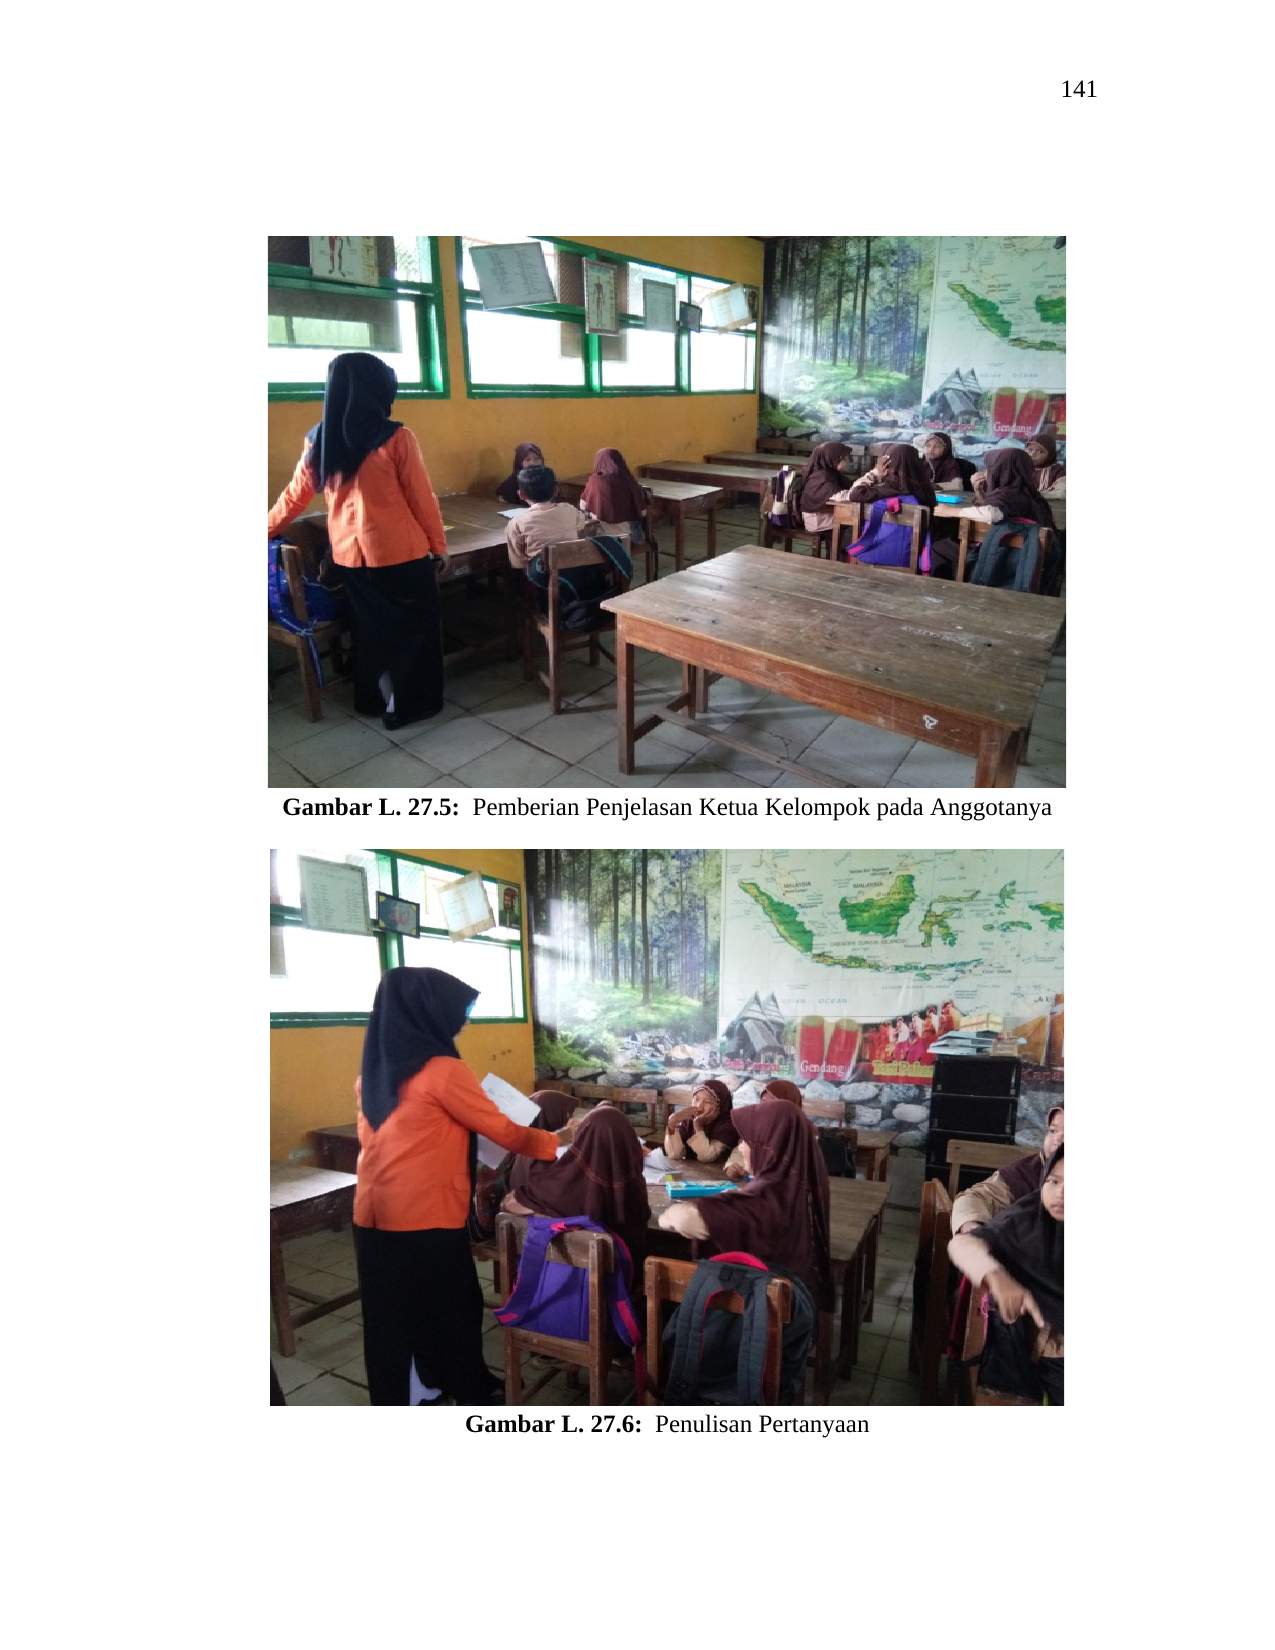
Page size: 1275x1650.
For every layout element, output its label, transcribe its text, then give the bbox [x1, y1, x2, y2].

picture [267, 236, 1067, 788]
picture [270, 849, 1065, 1406]
text Gambar L. 27.5: Pemberian Penjelasan Ketua Kelompok pada Anggotanya [236, 792, 1098, 820]
text Gambar L. 27.6: Penulisan Pertanyaan [236, 1409, 1098, 1438]
